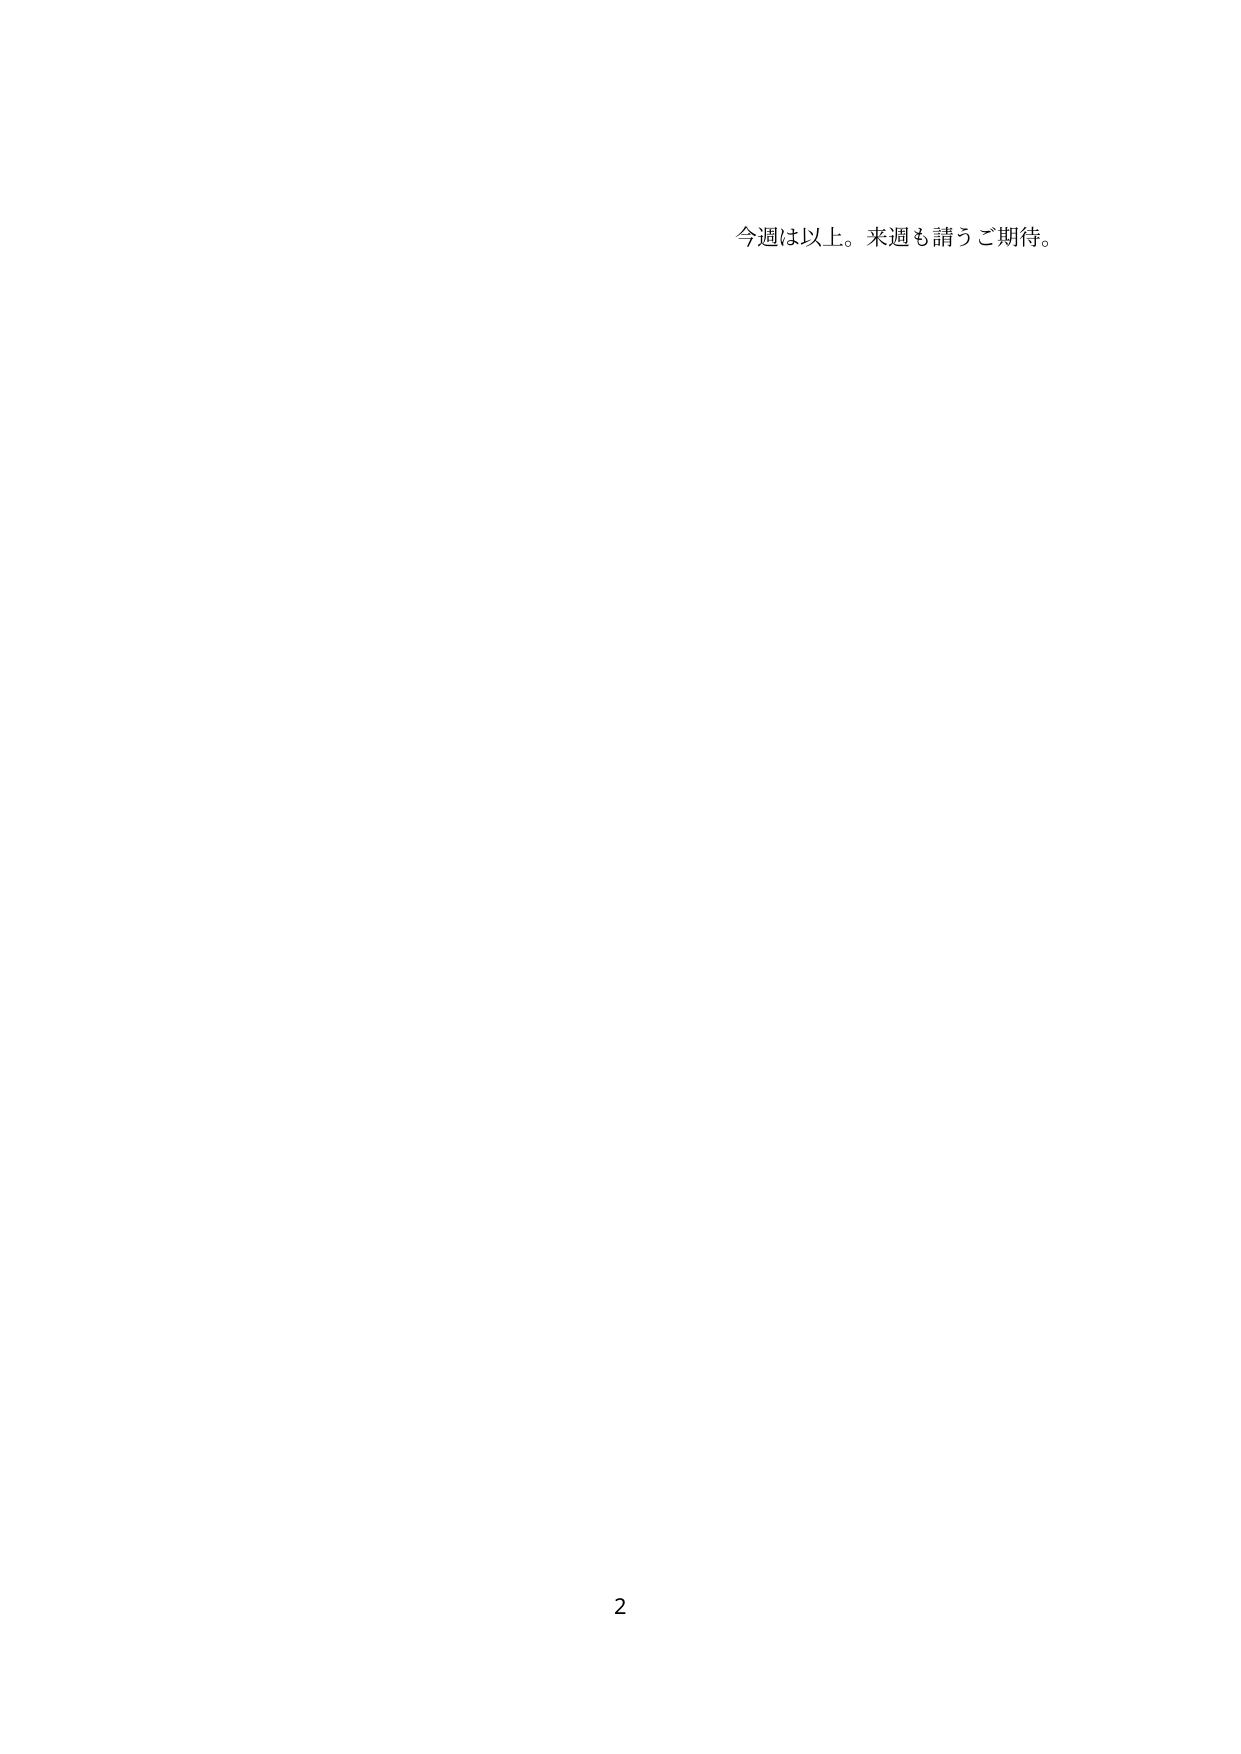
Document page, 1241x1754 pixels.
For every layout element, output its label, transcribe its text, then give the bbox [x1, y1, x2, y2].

text 今週は以上。来週も請うご期待。 [177, 217, 1063, 254]
